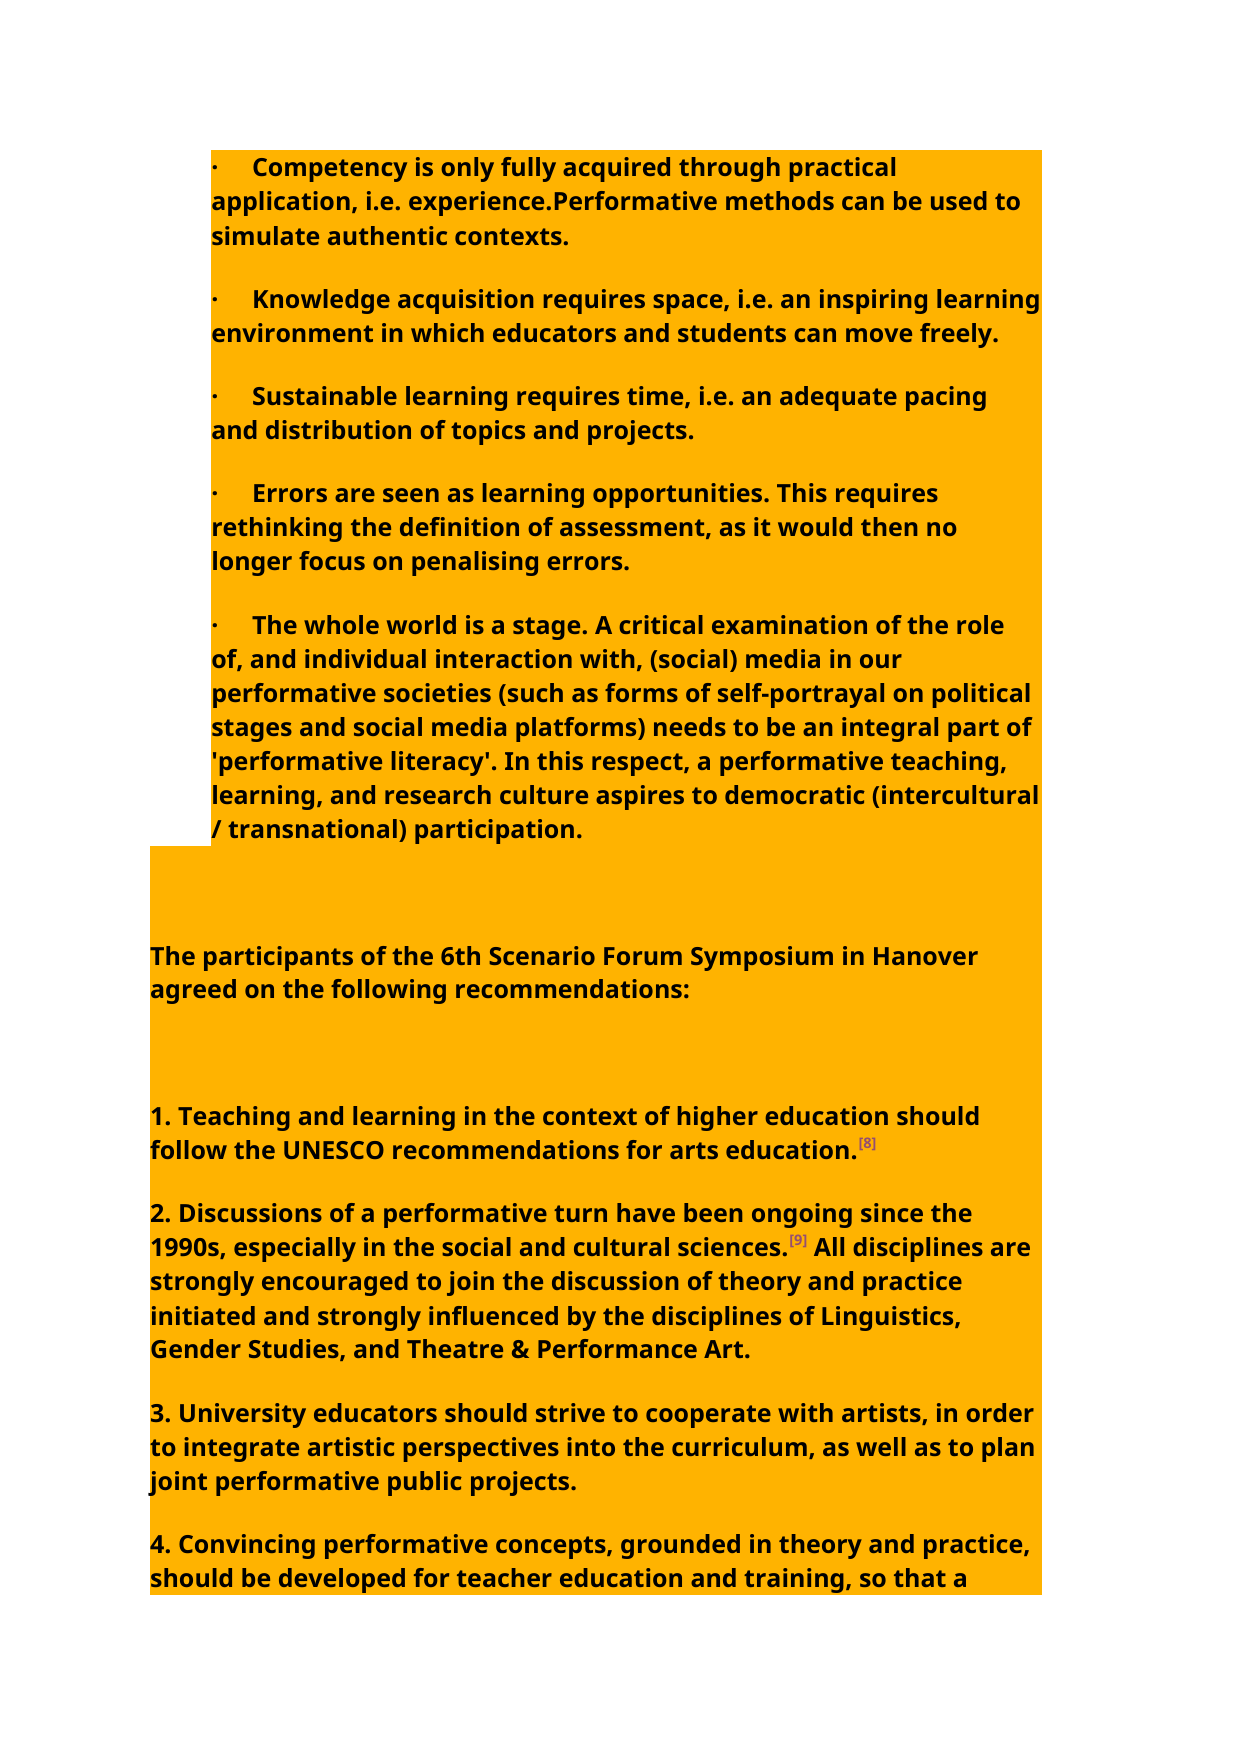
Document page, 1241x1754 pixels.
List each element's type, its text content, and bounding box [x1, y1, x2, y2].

text The participants of the 6th Scenario Forum Symposium in Hanover agreed on the following recommendations: [150, 938, 1042, 1006]
text · Sustainable learning requires time, i.e. an adequate pacing and distribution of topics and projects. [211, 379, 1042, 447]
text · Competency is only fully acquired through practical application, i.e. experience.Performative methods can be used to simulate authentic contexts. [211, 150, 1042, 252]
text 1. Teaching and learning in the context of higher education should follow the UNESCO recommendations for arts education.[8] [150, 1099, 1042, 1167]
text 2. Discussions of a performative turn have been ongoing since the 1990s, especially in the social and cultural sciences.[9] All disciplines are strongly encouraged to join the discussion of theory and practice initiated and strongly influenced by the disciplines of Linguistics, Gender Studies, and Theatre & Performance Art. [150, 1196, 1042, 1366]
text · Knowledge acquisition requires space, i.e. an inspiring learning environment in which educators and students can move freely. [211, 281, 1042, 349]
text · The whole world is a stage. A critical examination of the role of, and individual interaction with, (social) media in our performative societies (such as forms of self-portrayal on political stages and social media platforms) needs to be an integral part of 'performative literacy'. In this respect, a performative teaching, learning, and research culture aspires to democratic (intercultural / transnational) participation. [211, 607, 1042, 846]
text 3. University educators should strive to cooperate with artists, in order to integrate artistic perspectives into the curriculum, as well as to plan joint performative public projects. [150, 1395, 1042, 1498]
text · Errors are seen as learning opportunities. This requires rethinking the definition of assessment, as it would then no longer focus on penalising errors. [211, 476, 1042, 578]
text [150, 1527, 1042, 1595]
